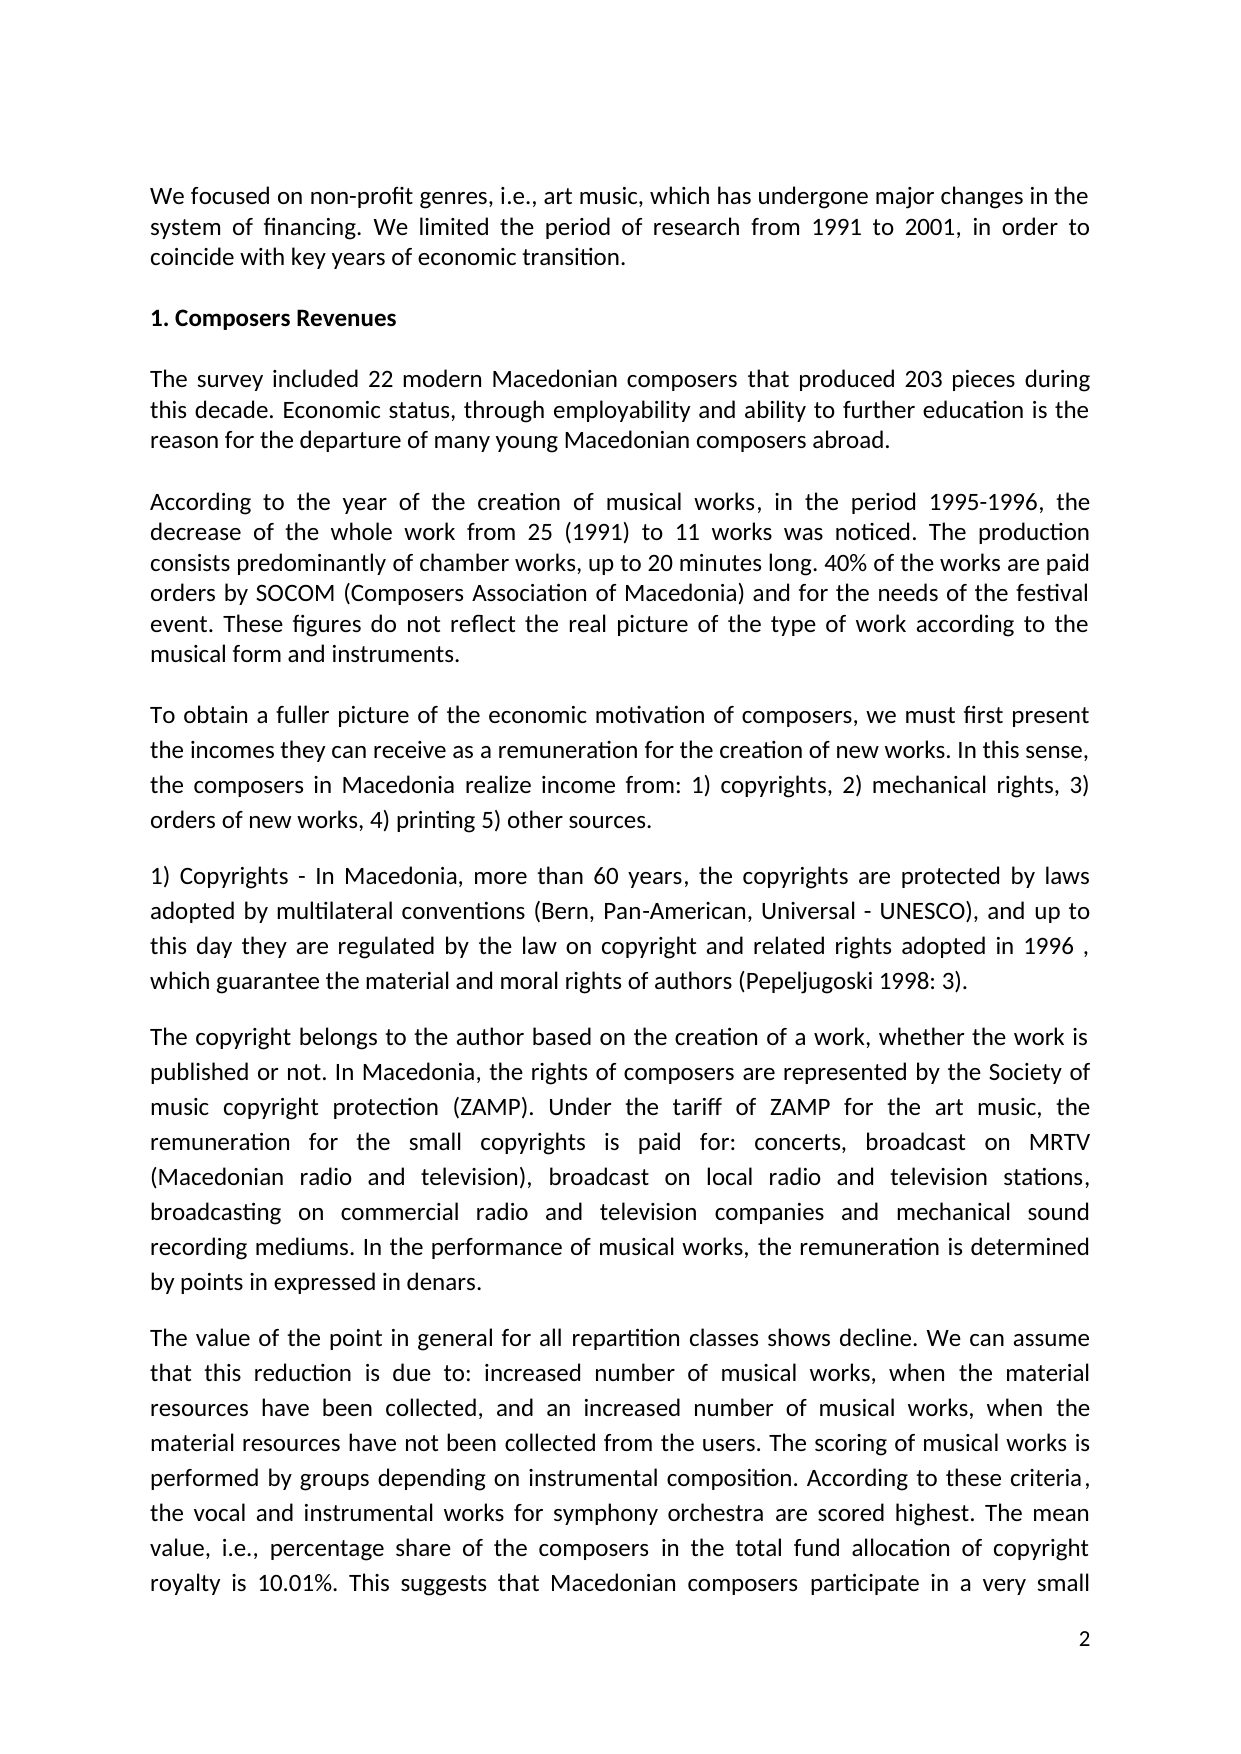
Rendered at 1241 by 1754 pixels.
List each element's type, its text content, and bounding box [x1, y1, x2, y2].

text The survey included 22 modern Macedonian composers that produced 203 pieces during this decade. Economic status, through employability and ability to further education is the reason for the departure of many young Macedonian composers abroad. [150, 333, 1090, 455]
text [150, 1322, 1090, 1597]
text 1) Copyrights - In Macedonia, more than 60 years, the copyrights are protected by laws adopted by multilateral conventions (Bern, Pan-American, Universal - UNESCO), and up to this day they are regulated by the law on copyright and related rights adopted in 1996 , which guarantee the material and moral rights of authors (Pepeljugoski 1998: 3). [150, 860, 1090, 996]
text We focused on non-profit genres, i.e., art music, which has undergone major changes in the system of financing. We limited the period of research from 1991 to 2001, in order to coincide with key years of economic transition. [150, 150, 1090, 272]
text 1. Composers Revenues [150, 272, 1090, 333]
text According to the year of the creation of musical works, in the period 1995-1996, the decrease of the whole work from 25 (1991) to 11 works was noticed. The production consists predominantly of chamber works, up to 20 minutes long. 40% of the works are paid orders by SOCOM (Composers Association of Macedonia) and for the needs of the festival event. These figures do not reflect the real picture of the type of work according to the musical form and instruments. [150, 455, 1090, 669]
text The copyright belongs to the author based on the creation of a work, whether the work is published or not. In Macedonia, the rights of composers are represented by the Society of music copyright protection (ZAMP). Under the tariff of ZAMP for the art music, the remuneration for the small copyrights is paid for: concerts, broadcast on MRTV (Macedonian radio and television), broadcast on local radio and television stations, broadcasting on commercial radio and television companies and mechanical sound recording mediums. In the performance of musical works, the remuneration is determined by points in expressed in denars. [150, 1021, 1090, 1297]
text To obtain a fuller picture of the economic motivation of composers, we must first present the incomes they can receive as a remuneration for the creation of new works. In this sense, the composers in Macedonia realize income from: 1) copyrights, 2) mechanical rights, 3) orders of new works, 4) printing 5) other sources. [150, 699, 1090, 835]
